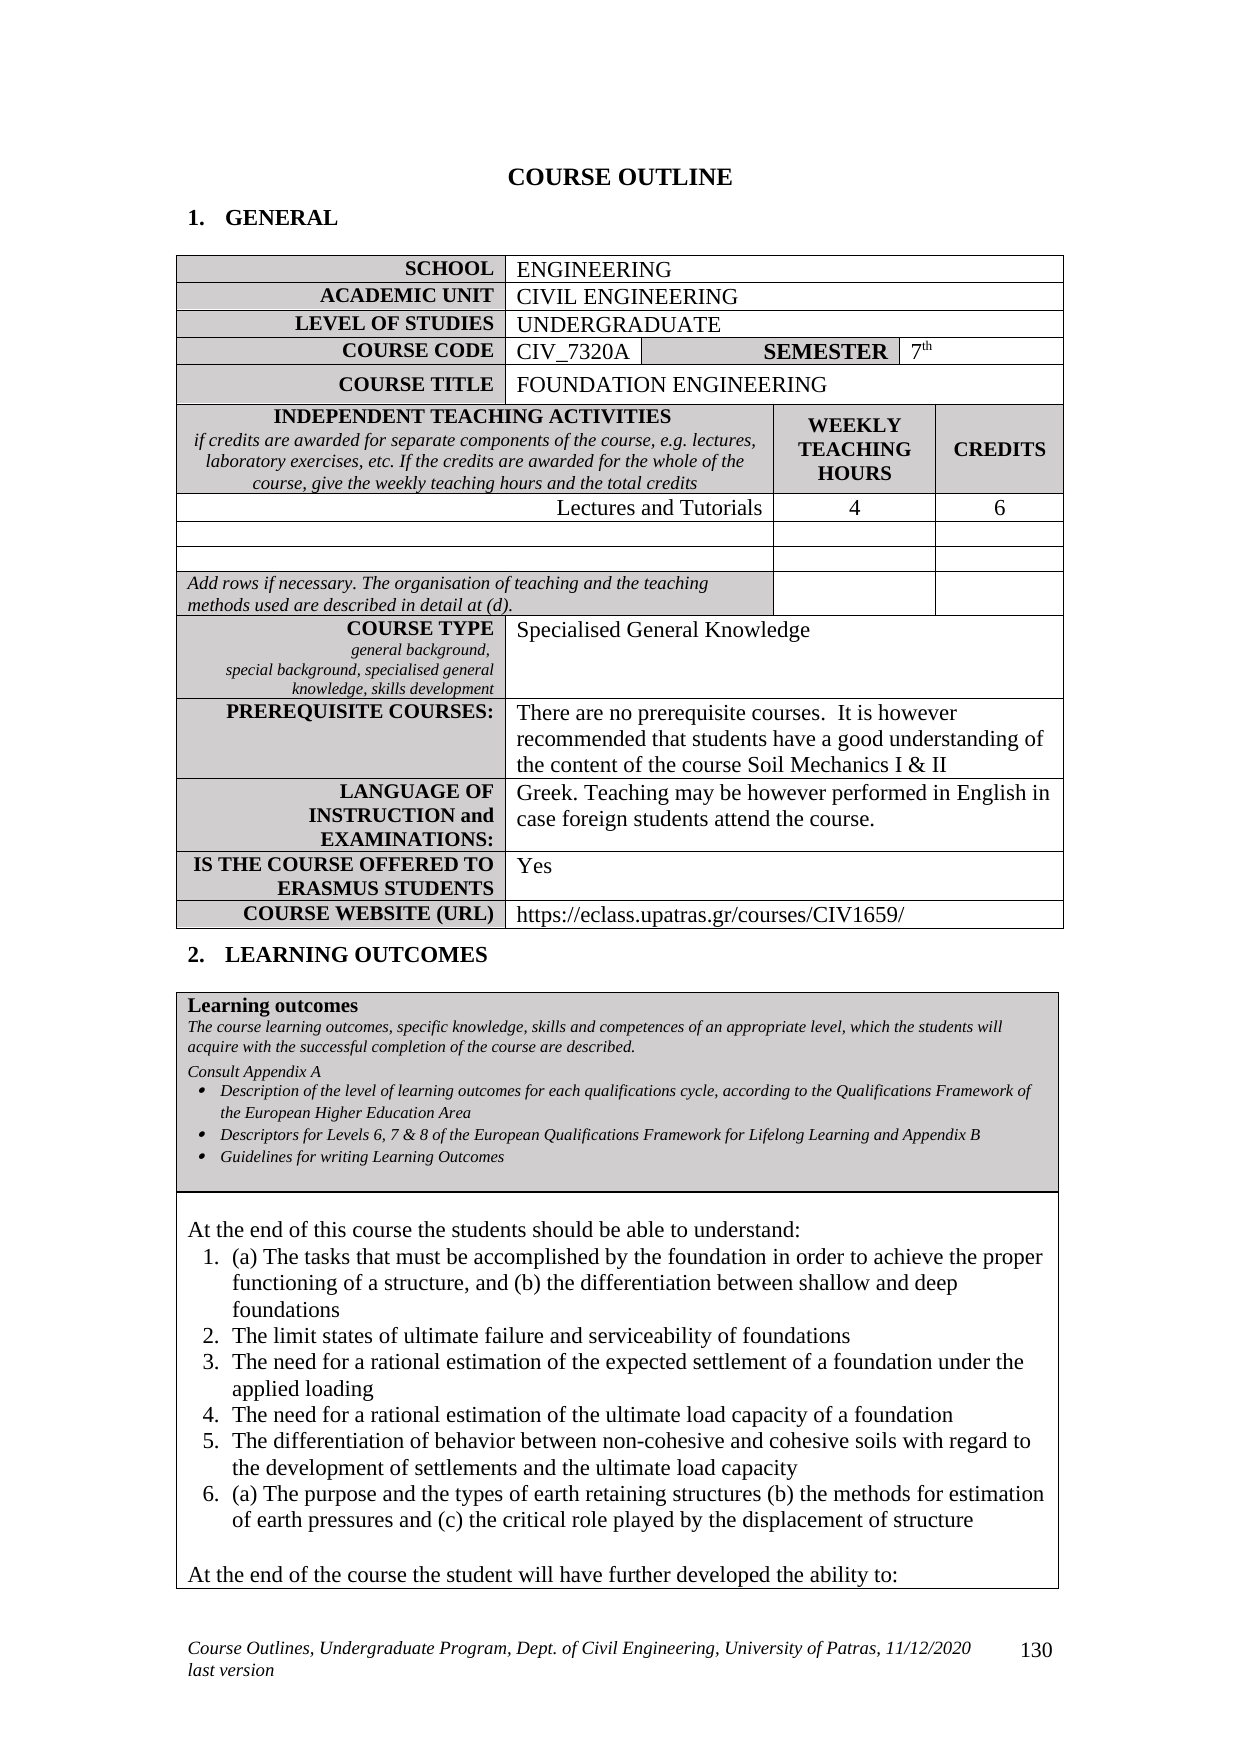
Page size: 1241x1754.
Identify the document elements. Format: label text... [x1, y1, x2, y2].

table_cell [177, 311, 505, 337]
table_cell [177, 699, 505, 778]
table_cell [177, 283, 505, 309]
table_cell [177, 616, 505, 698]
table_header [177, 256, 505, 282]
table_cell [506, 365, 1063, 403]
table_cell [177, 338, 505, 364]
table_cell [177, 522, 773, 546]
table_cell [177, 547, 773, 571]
list GENERAL [187, 204, 1053, 230]
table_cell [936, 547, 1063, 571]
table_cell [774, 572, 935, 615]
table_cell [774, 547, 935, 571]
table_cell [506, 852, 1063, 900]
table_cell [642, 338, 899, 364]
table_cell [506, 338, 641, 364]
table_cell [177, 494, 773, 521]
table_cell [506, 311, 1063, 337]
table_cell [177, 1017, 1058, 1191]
list LEARNING OUTCOMES [187, 941, 1053, 967]
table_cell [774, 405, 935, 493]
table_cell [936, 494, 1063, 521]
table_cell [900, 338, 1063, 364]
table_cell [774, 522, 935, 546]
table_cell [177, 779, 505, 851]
text COURSE OUTLINE [187, 162, 1053, 191]
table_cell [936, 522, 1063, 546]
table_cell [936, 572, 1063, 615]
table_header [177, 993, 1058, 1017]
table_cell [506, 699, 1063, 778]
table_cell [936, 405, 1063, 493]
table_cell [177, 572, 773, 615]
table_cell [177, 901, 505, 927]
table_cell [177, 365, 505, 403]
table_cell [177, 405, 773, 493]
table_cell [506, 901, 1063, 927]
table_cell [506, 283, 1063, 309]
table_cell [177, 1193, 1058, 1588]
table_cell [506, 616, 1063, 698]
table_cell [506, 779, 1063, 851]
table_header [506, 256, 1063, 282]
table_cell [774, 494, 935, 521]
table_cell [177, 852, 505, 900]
